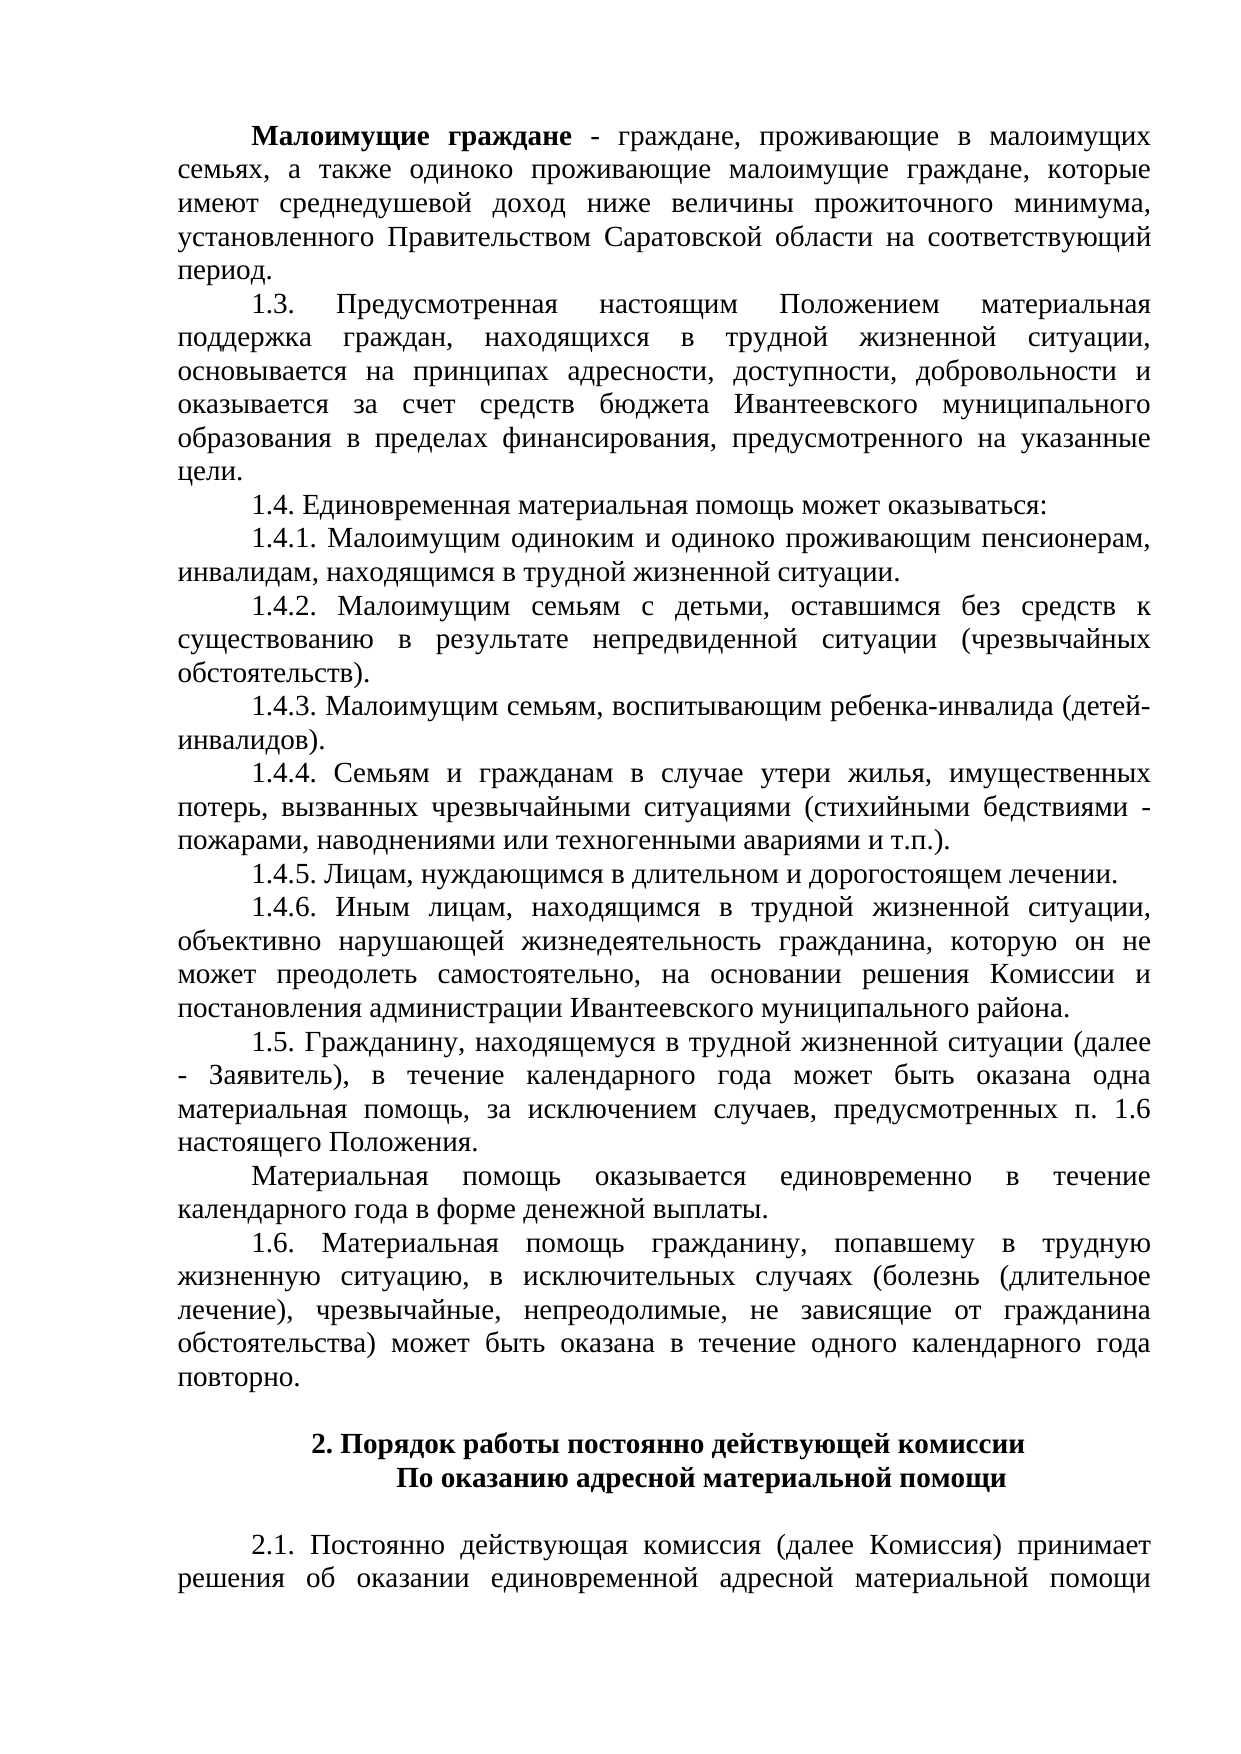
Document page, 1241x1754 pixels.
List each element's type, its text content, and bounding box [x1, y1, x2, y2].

text 1.5. Гражданину, находящемуся в трудной жизненной ситуации (далее - Заявитель), в течение календарного года может быть оказана одна материальная помощь, за исключением случаев, предусмотренных п. 1.6 настоящего Положения. [177, 1024, 1152, 1158]
text 1.3. Предусмотренная настоящим Положением материальная поддержка граждан, находящихся в трудной жизненной ситуации, основывается на принципах адресности, доступности, добровольности и оказывается за счет средств бюджета Ивантеевского муниципального образования в пределах финансирования, предусмотренного на указанные цели. [177, 286, 1152, 487]
text Материальная помощь оказывается единовременно в течение календарного года в форме денежной выплаты. [177, 1158, 1152, 1225]
text 1.6. Материальная помощь гражданину, попавшему в трудную жизненную ситуацию, в исключительных случаях (болезнь (длительное лечение), чрезвычайные, непреодолимые, не зависящие от гражданина обстоятельства) может быть оказана в течение одного календарного года повторно. [177, 1225, 1152, 1393]
text Малоимущие граждане - граждане, проживающие в малоимущих семьях, а также одиноко проживающие малоимущие граждане, которые имеют среднедушевой доход ниже величины прожиточного минимума, установленного Правительством Саратовской области на соответствующий период. [177, 118, 1152, 286]
text 1.4.6. Иным лицам, находящимся в трудной жизненной ситуации, объективно нарушающей жизнедеятельность гражданина, которую он не может преодолеть самостоятельно, на основании решения Комиссии и постановления администрации Ивантеевского муниципального района. [177, 889, 1152, 1024]
text По оказанию адресной материальной помощи [177, 1460, 1152, 1493]
text 1.4.5. Лицам, нуждающимся в длительном и дорогостоящем лечении. [177, 856, 1152, 889]
text 1.4.4. Семьям и гражданам в случае утери жилья, имущественных потерь, вызванных чрезвычайными ситуациями (стихийными бедствиями - пожарами, наводнениями или техногенными авариями и т.п.). [177, 755, 1152, 856]
text 1.4. Единовременная материальная помощь может оказываться: [177, 487, 1152, 521]
text 1.4.3. Малоимущим семьям, воспитывающим ребенка-инвалида (детей-инвалидов). [177, 688, 1152, 755]
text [177, 1527, 1152, 1594]
text 1.4.1. Малоимущим одиноким и одиноко проживающим пенсионерам, инвалидам, находящимся в трудной жизненной ситуации. [177, 521, 1152, 588]
text 1.4.2. Малоимущим семьям с детьми, оставшимся без средств к существованию в результате непредвиденной ситуации (чрезвычайных обстоятельств). [177, 588, 1152, 688]
text 2. Порядок работы постоянно действующей комиссии [177, 1393, 1152, 1460]
